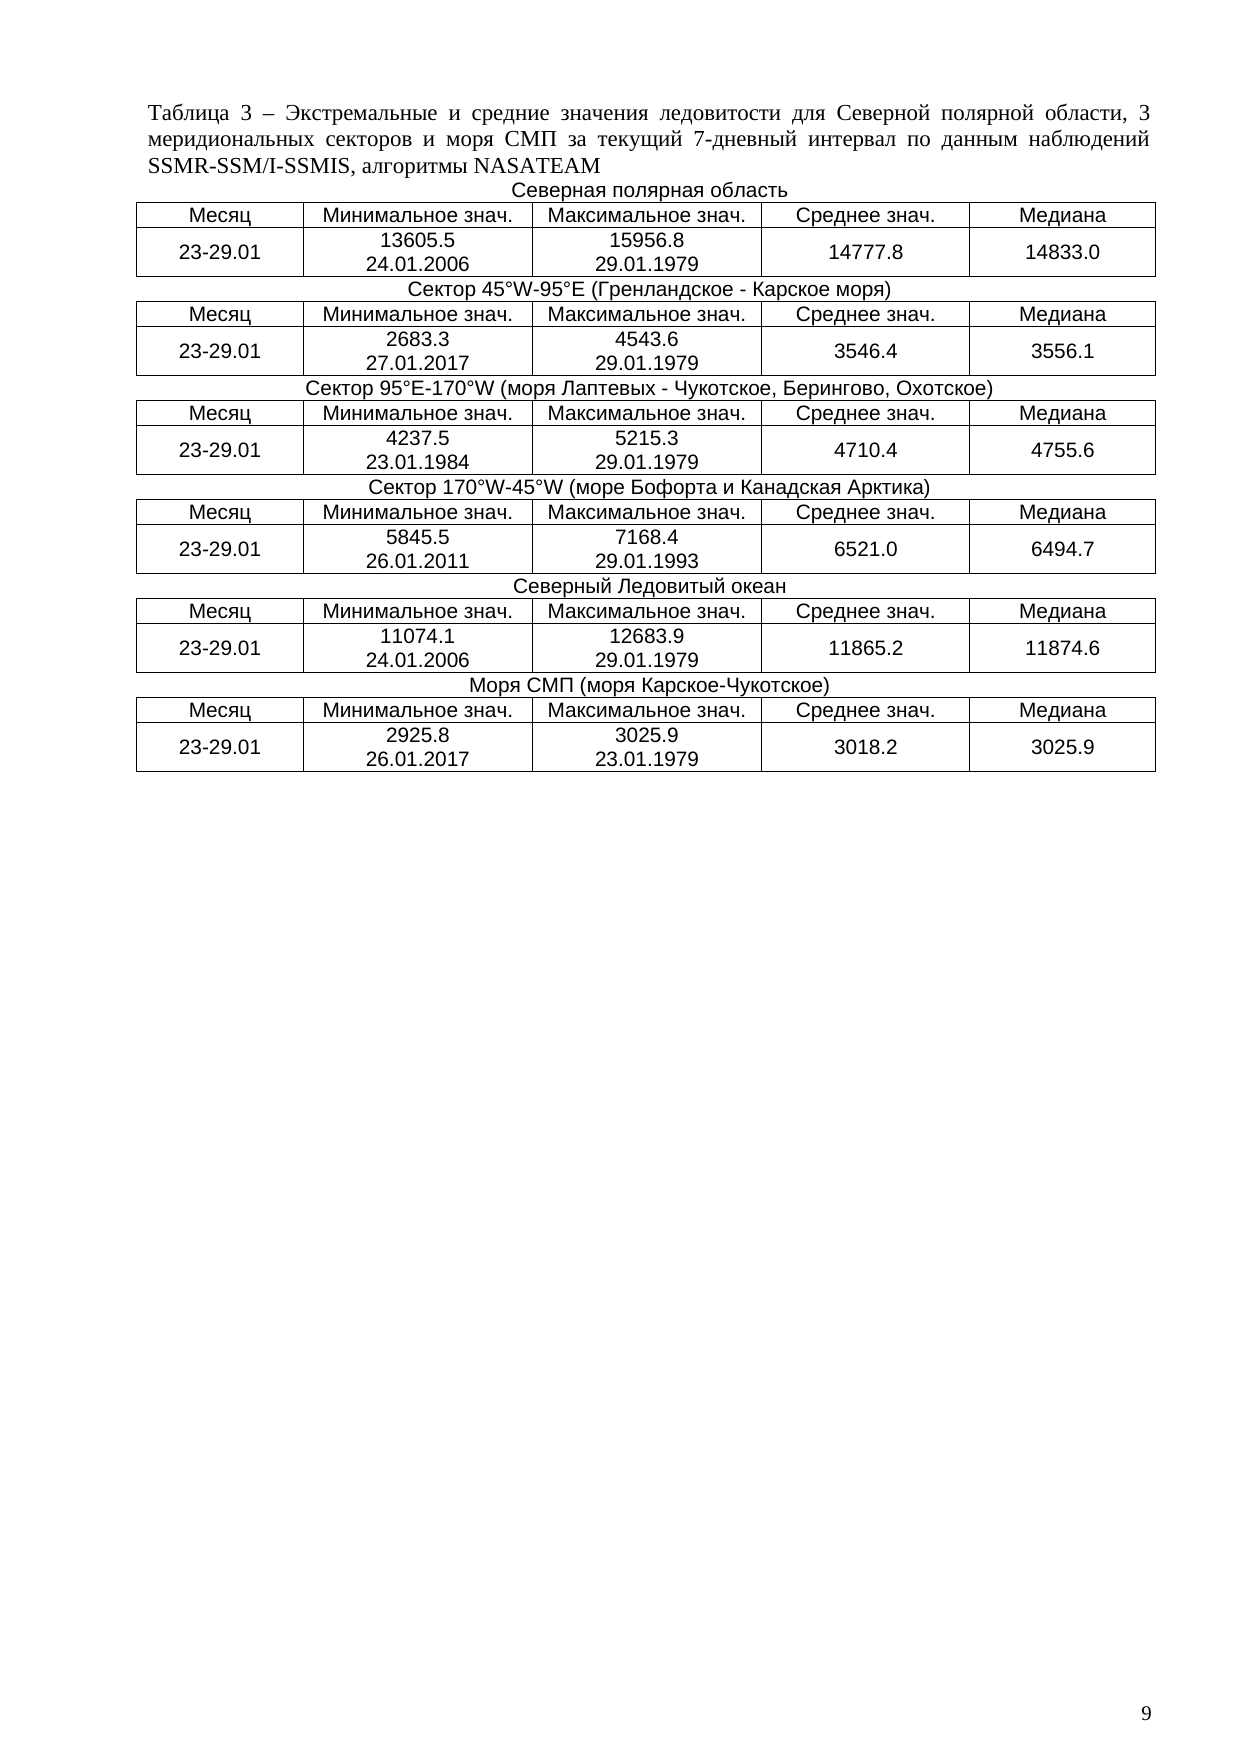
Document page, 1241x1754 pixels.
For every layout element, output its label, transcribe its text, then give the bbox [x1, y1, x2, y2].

table_cell 23-29.01 [137, 426, 303, 474]
table_header Максимальное знач. [533, 599, 761, 623]
table_cell 4755.6 [970, 426, 1155, 474]
table_header Минимальное знач. [304, 401, 532, 425]
table_cell 23-29.01 [137, 723, 303, 771]
table_cell 6494.7 [970, 525, 1155, 573]
table_cell 13605.5 24.01.2006 [304, 228, 532, 276]
table_header Минимальное знач. [304, 599, 532, 623]
table_cell 6521.0 [762, 525, 969, 573]
table_header Минимальное знач. [304, 203, 532, 227]
table_cell 3025.9 [970, 723, 1155, 771]
table_header Медиана [970, 203, 1155, 227]
table_header Месяц [137, 401, 303, 425]
table_cell 11074.1 24.01.2006 [304, 624, 532, 672]
text Сектор 95°E-170°W (моря Лаптевых - Чукотское, Берингово, Охотское) [148, 376, 1152, 400]
table_cell 14777.8 [762, 228, 969, 276]
text Моря СМП (моря Карское-Чукотское) [148, 673, 1152, 697]
table_header Месяц [137, 302, 303, 326]
table_header Медиана [970, 599, 1155, 623]
table_header Месяц [137, 599, 303, 623]
table_header Среднее знач. [762, 401, 969, 425]
table_header Максимальное знач. [533, 401, 761, 425]
table_cell 3025.9 23.01.1979 [533, 723, 761, 771]
table_header Максимальное знач. [533, 203, 761, 227]
table_cell 11874.6 [970, 624, 1155, 672]
table_cell 11865.2 [762, 624, 969, 672]
table_cell 12683.9 29.01.1979 [533, 624, 761, 672]
table_cell 23-29.01 [137, 327, 303, 375]
table_cell 4710.4 [762, 426, 969, 474]
text Сектор 170°W-45°W (море Бофорта и Канадская Арктика) [148, 475, 1152, 499]
table_cell 5215.3 29.01.1979 [533, 426, 761, 474]
table_header Минимальное знач. [304, 500, 532, 524]
table_header Среднее знач. [762, 698, 969, 722]
table_cell 23-29.01 [137, 228, 303, 276]
table_cell 4237.5 23.01.1984 [304, 426, 532, 474]
table_header Максимальное знач. [533, 500, 761, 524]
table_cell 23-29.01 [137, 624, 303, 672]
table_header Медиана [970, 500, 1155, 524]
table_cell 4543.6 29.01.1979 [533, 327, 761, 375]
table_header Максимальное знач. [533, 302, 761, 326]
table_header Минимальное знач. [304, 698, 532, 722]
table_cell 2925.8 26.01.2017 [304, 723, 532, 771]
table_header Месяц [137, 698, 303, 722]
table_cell 3556.1 [970, 327, 1155, 375]
table_header Минимальное знач. [304, 302, 532, 326]
table_header Среднее знач. [762, 302, 969, 326]
text Таблица 3 – Экстремальные и средние значения ледовитости для Северной полярной области, 3 меридиональных секторов и моря СМП за текущий 7-дневный интервал по данным наблюдений SSMR-SSM/I-SSMIS, алгоритмы NASATEAM [148, 99, 1152, 178]
table_header Месяц [137, 500, 303, 524]
text Сектор 45°W-95°E (Гренландское - Карское моря) [148, 277, 1152, 301]
table_cell 15956.8 29.01.1979 [533, 228, 761, 276]
table_header Среднее знач. [762, 500, 969, 524]
table_header Месяц [137, 203, 303, 227]
table_header Медиана [970, 698, 1155, 722]
table_cell 5845.5 26.01.2011 [304, 525, 532, 573]
table_cell 14833.0 [970, 228, 1155, 276]
table_cell 7168.4 29.01.1993 [533, 525, 761, 573]
text Северная полярная область [148, 178, 1152, 202]
table_header Среднее знач. [762, 599, 969, 623]
table_header Медиана [970, 401, 1155, 425]
text Северный Ледовитый океан [148, 574, 1152, 598]
table_cell 3546.4 [762, 327, 969, 375]
table_header Максимальное знач. [533, 698, 761, 722]
table_cell 23-29.01 [137, 525, 303, 573]
table_header Медиана [970, 302, 1155, 326]
table_cell 3018.2 [762, 723, 969, 771]
table_cell 2683.3 27.01.2017 [304, 327, 532, 375]
table_header Среднее знач. [762, 203, 969, 227]
